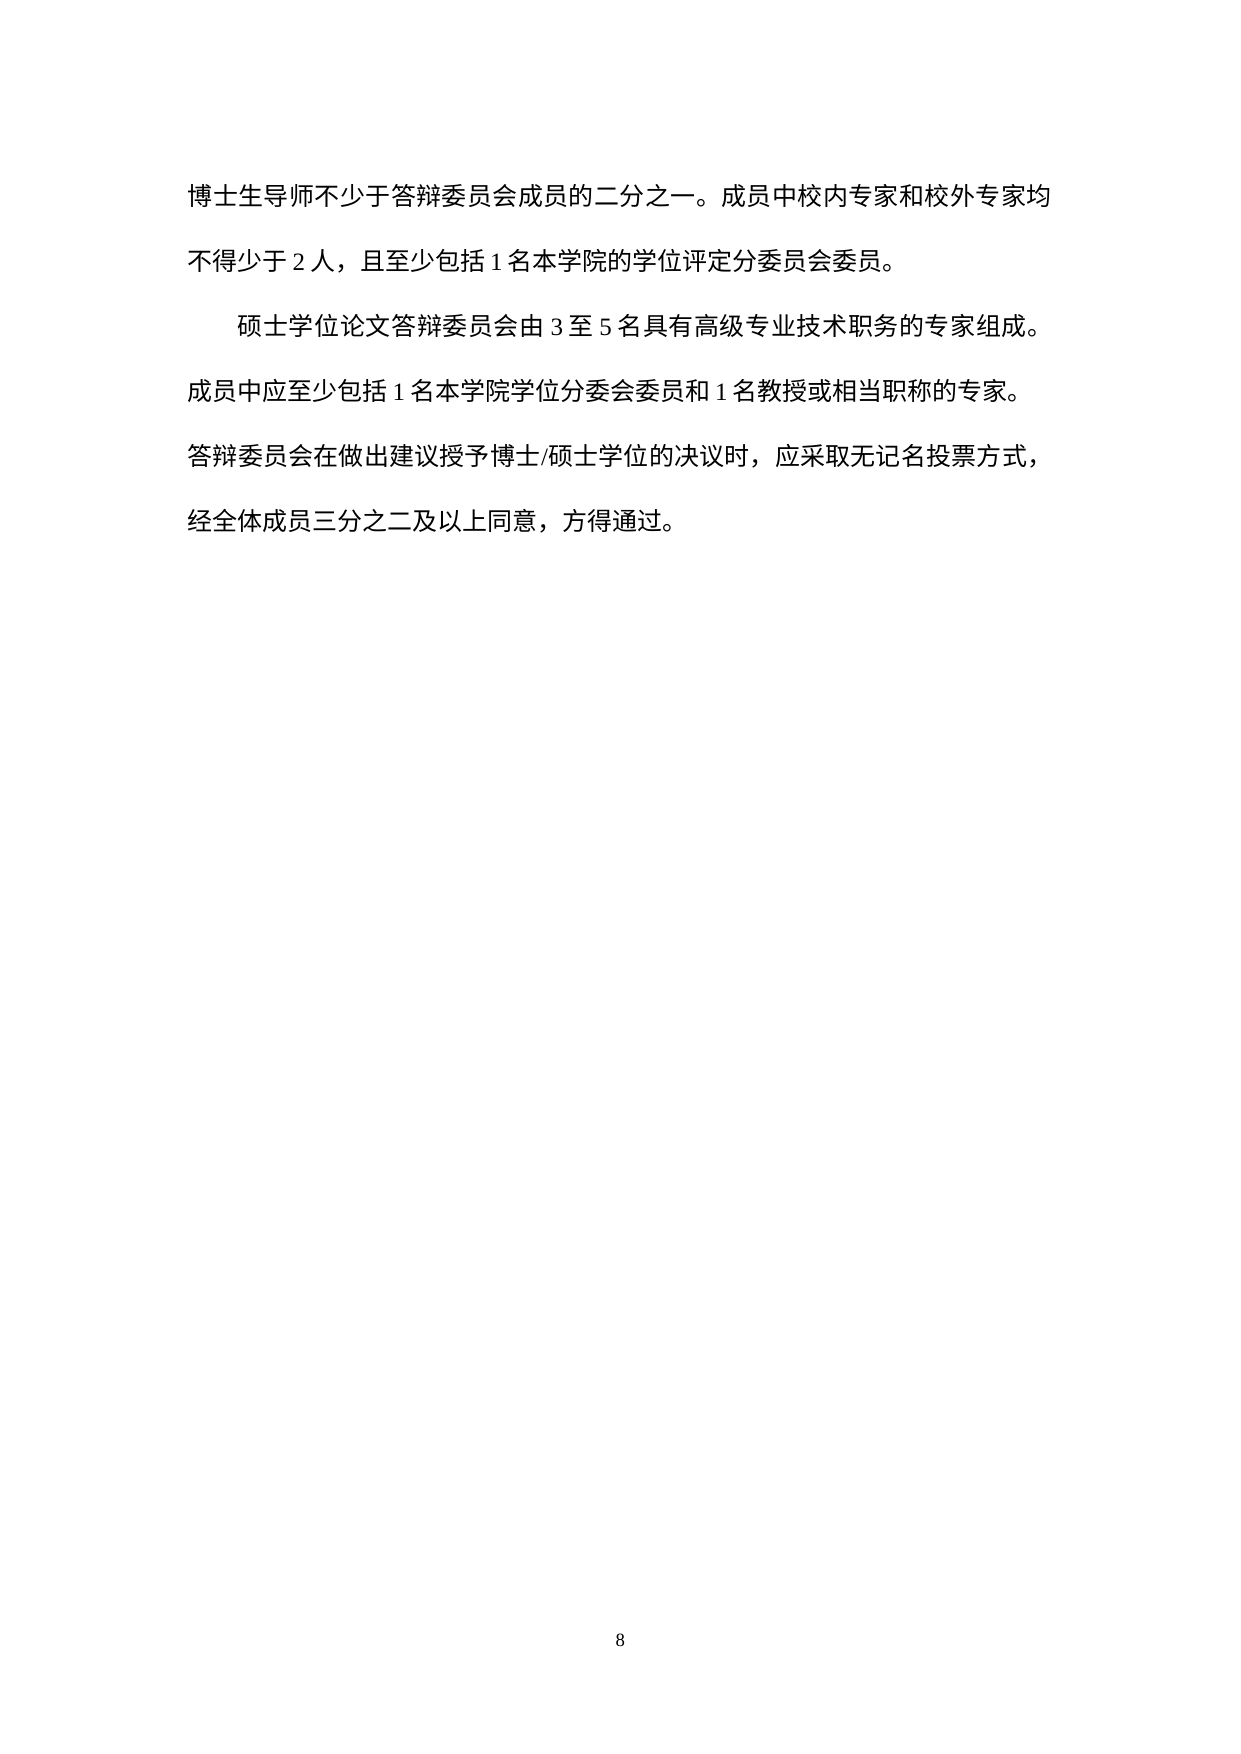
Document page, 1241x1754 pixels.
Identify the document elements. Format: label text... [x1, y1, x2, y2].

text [187, 162, 1053, 292]
text 硕士学位论文答辩委员会由3至5名具有高级专业技术职务的专家组成。成员中应至少包括1名本学院学位分委会委员和1名教授或相当职称的专家。 [187, 292, 1053, 422]
text 答辩委员会在做出建议授予博士/硕士学位的决议时，应采取无记名投票方式，经全体成员三分之二及以上同意，方得通过。 [187, 422, 1053, 552]
